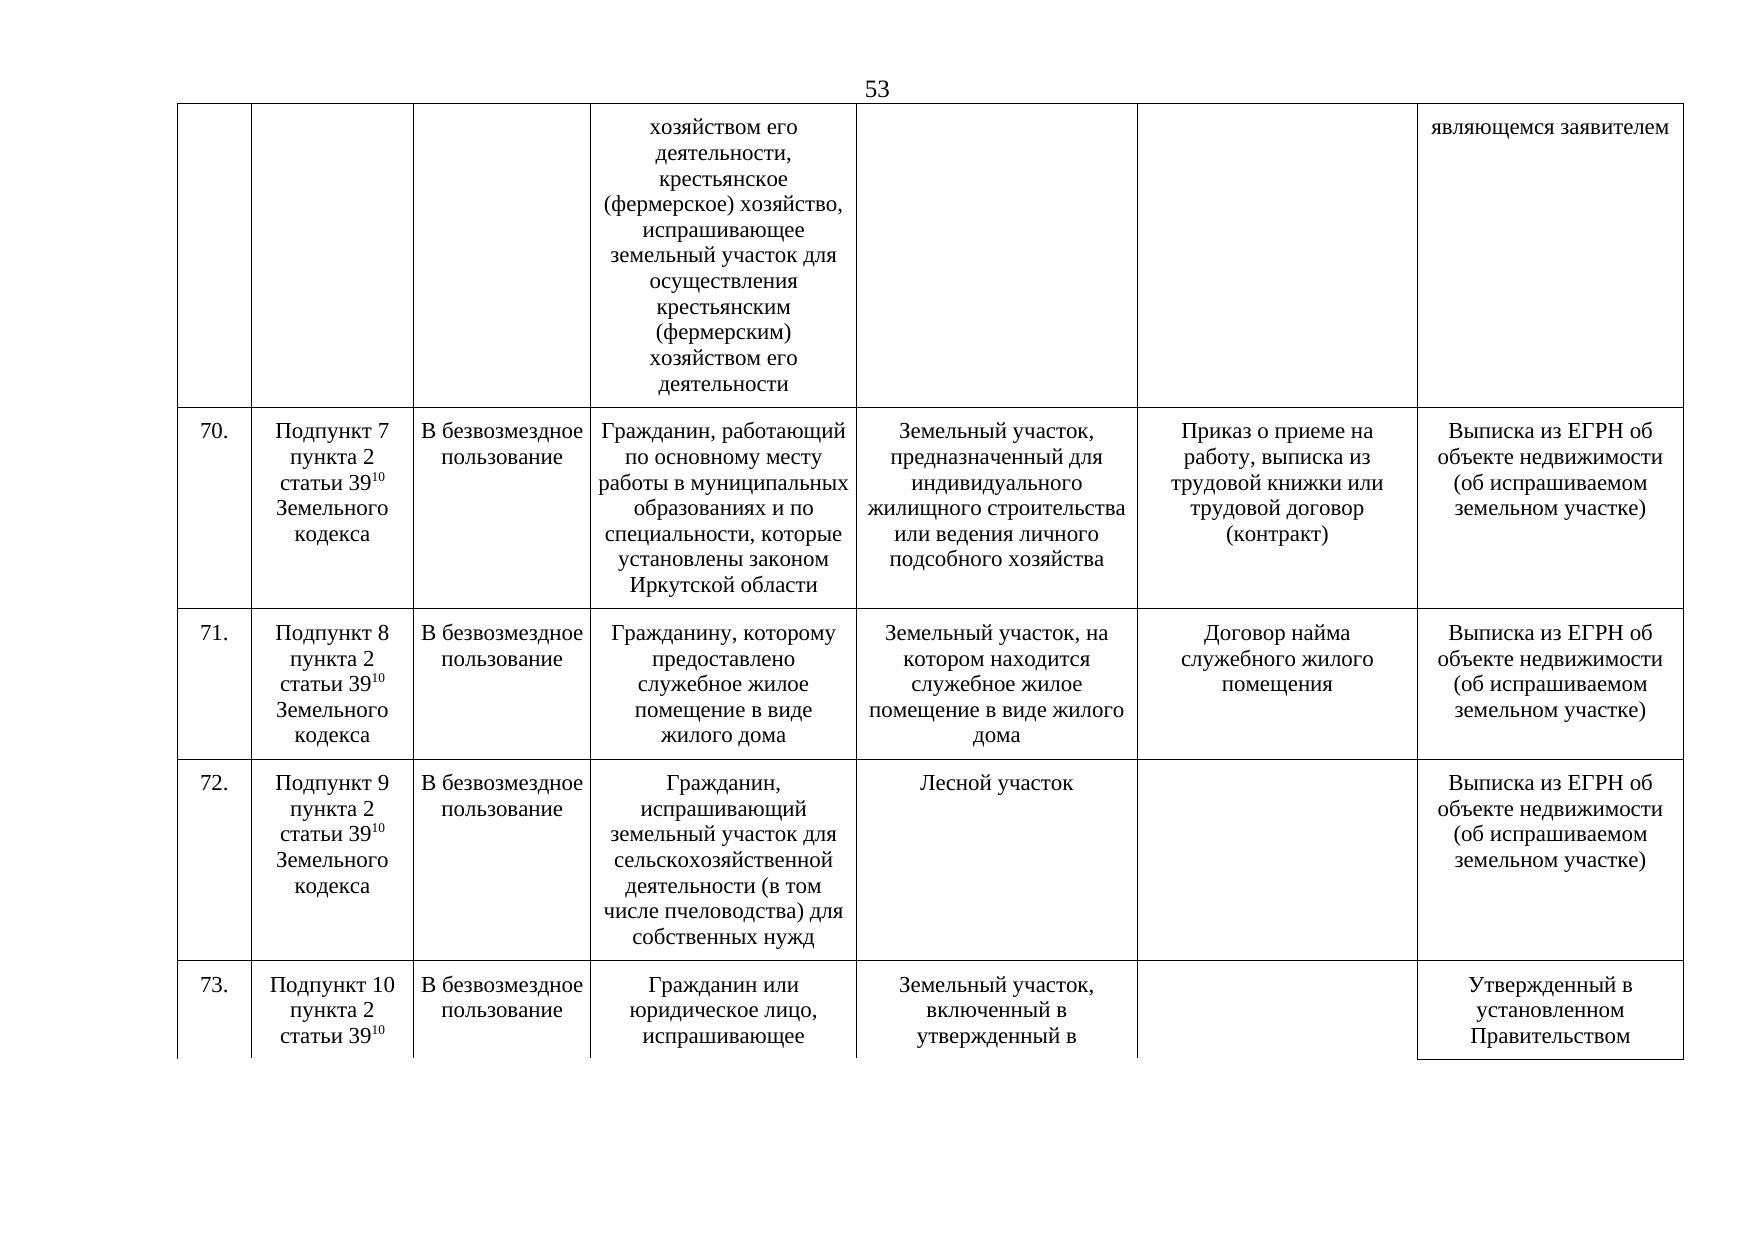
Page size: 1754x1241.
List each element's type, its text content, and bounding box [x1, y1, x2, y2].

table_cell Выписка из ЕГРН об объекте недвижимости (об испрашиваемом земельном участке) [1418, 760, 1683, 960]
table_cell Земельный участок, предназначенный для индивидуального жилищного строительства или ведения личного подсобного хозяйства [857, 408, 1137, 608]
table_cell Подпункт 8 пункта 2 статьи 3910 Земельного кодекса [252, 609, 413, 758]
table_cell Приказ о приеме на работу, выписка из трудовой книжки или трудовой договор (контракт) [1138, 408, 1417, 608]
table_cell [1137, 961, 1417, 1059]
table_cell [1418, 104, 1683, 407]
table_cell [1418, 961, 1683, 1059]
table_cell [414, 961, 591, 1059]
table_cell В безвозмездное пользование [414, 408, 590, 608]
table_cell В безвозмездное пользование [414, 760, 590, 960]
table_cell Договор найма служебного жилого помещения [1138, 609, 1417, 758]
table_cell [591, 961, 856, 1059]
table_cell 73. [178, 961, 251, 1059]
table_cell Выписка из ЕГРН об объекте недвижимости (об испрашиваемом земельном участке) [1418, 408, 1683, 608]
table_cell Гражданин, испрашивающий земельный участок для сельскохозяйственной деятельности (в том числе пчеловодства) для собственных нужд [591, 760, 856, 960]
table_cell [251, 961, 413, 1059]
table_cell Лесной участок [857, 760, 1137, 960]
table_cell 71. [178, 609, 251, 758]
table_cell Выписка из ЕГРН об объекте недвижимости (об испрашиваемом земельном участке) [1418, 609, 1683, 758]
table_cell Гражданину, которому предоставлено служебное жилое помещение в виде жилого дома [591, 609, 856, 758]
table_cell Гражданин, работающий по основному месту работы в муниципальных образованиях и по специальности, которые установлены законом Иркутской области [591, 408, 856, 608]
table_cell 72. [178, 760, 251, 960]
table_cell 70. [178, 408, 251, 608]
table_cell Подпункт 7 пункта 2 статьи 3910 Земельного кодекса [252, 408, 413, 608]
table_cell Земельный участок, на котором находится служебное жилое помещение в виде жилого дома [857, 609, 1137, 758]
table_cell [856, 961, 1137, 1059]
table_cell [1138, 760, 1417, 960]
table_cell Подпункт 9 пункта 2 статьи 3910 Земельного кодекса [252, 760, 413, 960]
table_cell В безвозмездное пользование [414, 609, 590, 758]
